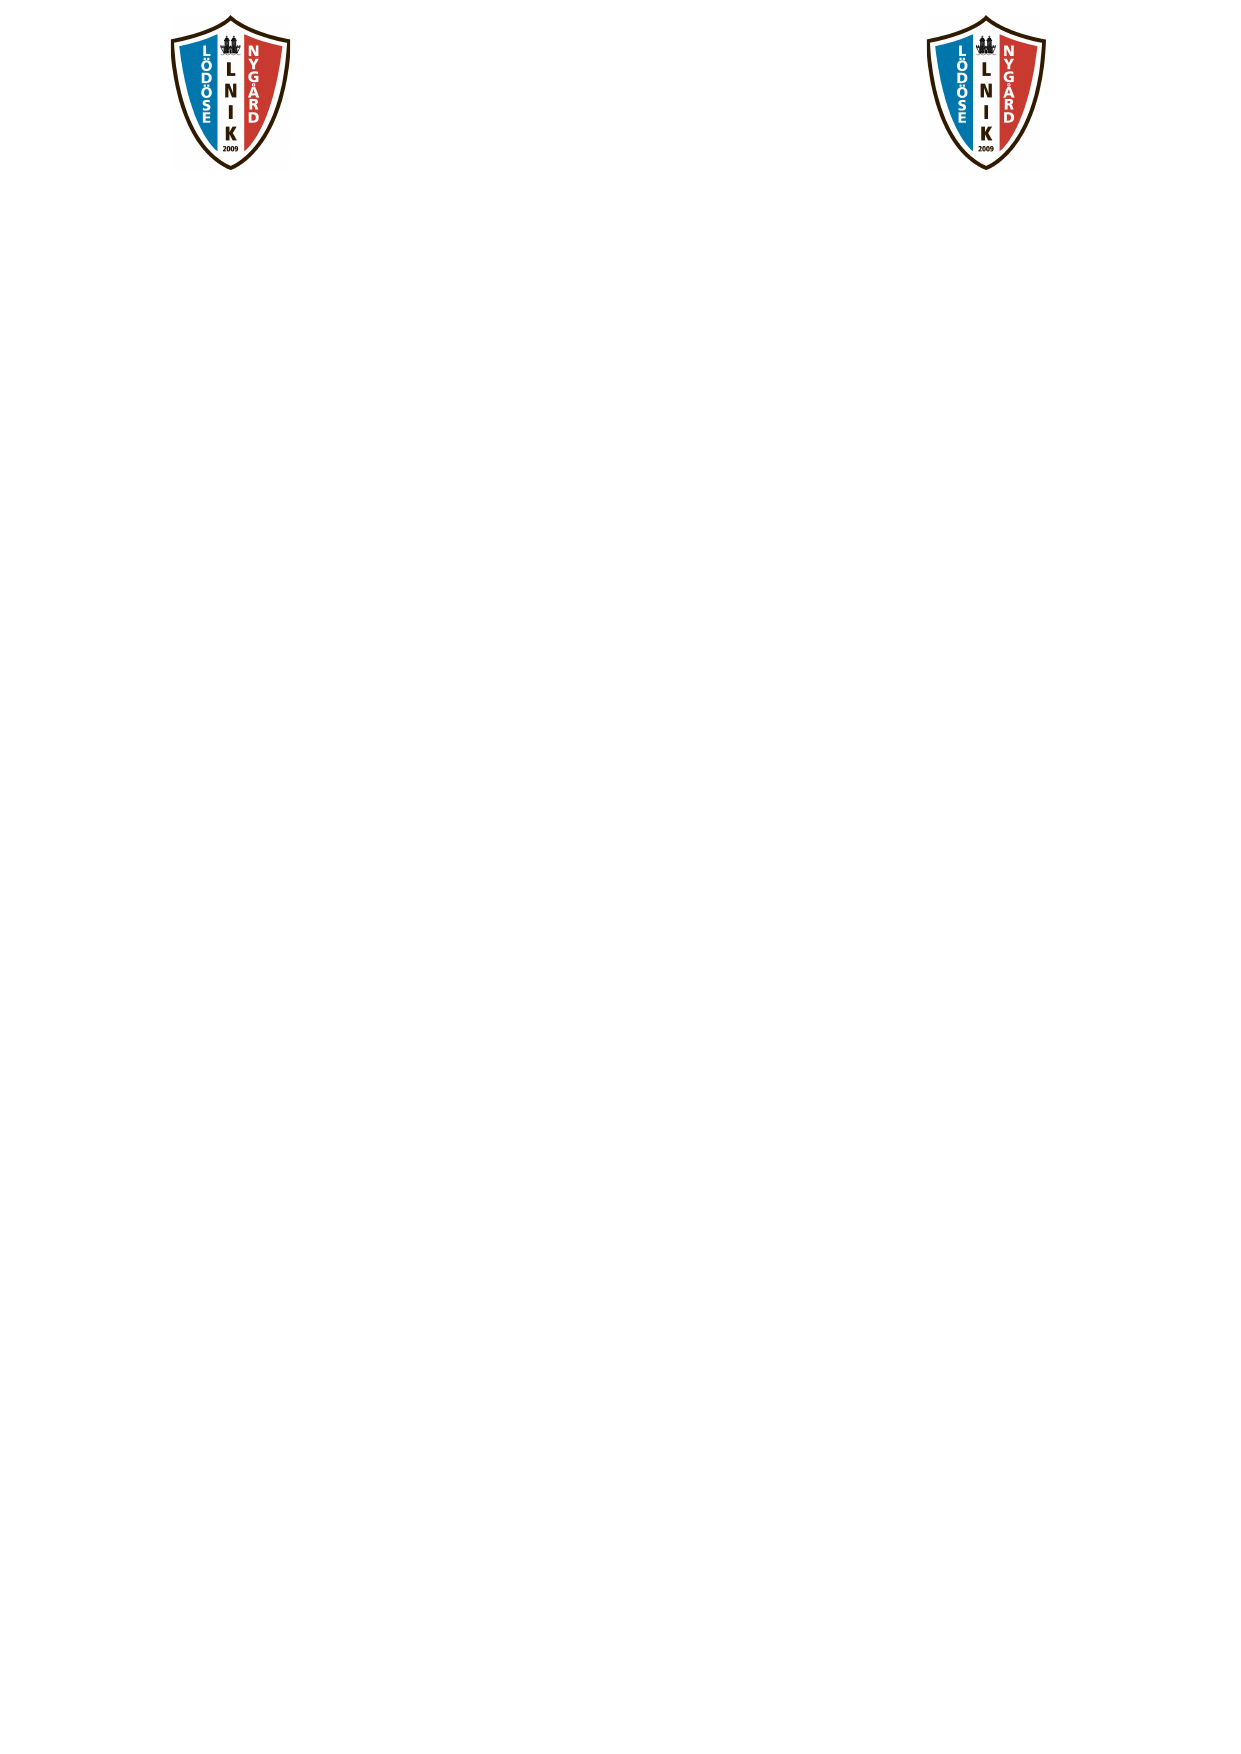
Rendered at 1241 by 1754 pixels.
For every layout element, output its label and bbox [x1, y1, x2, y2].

picture [926, 15, 1046, 170]
picture [170, 15, 290, 170]
